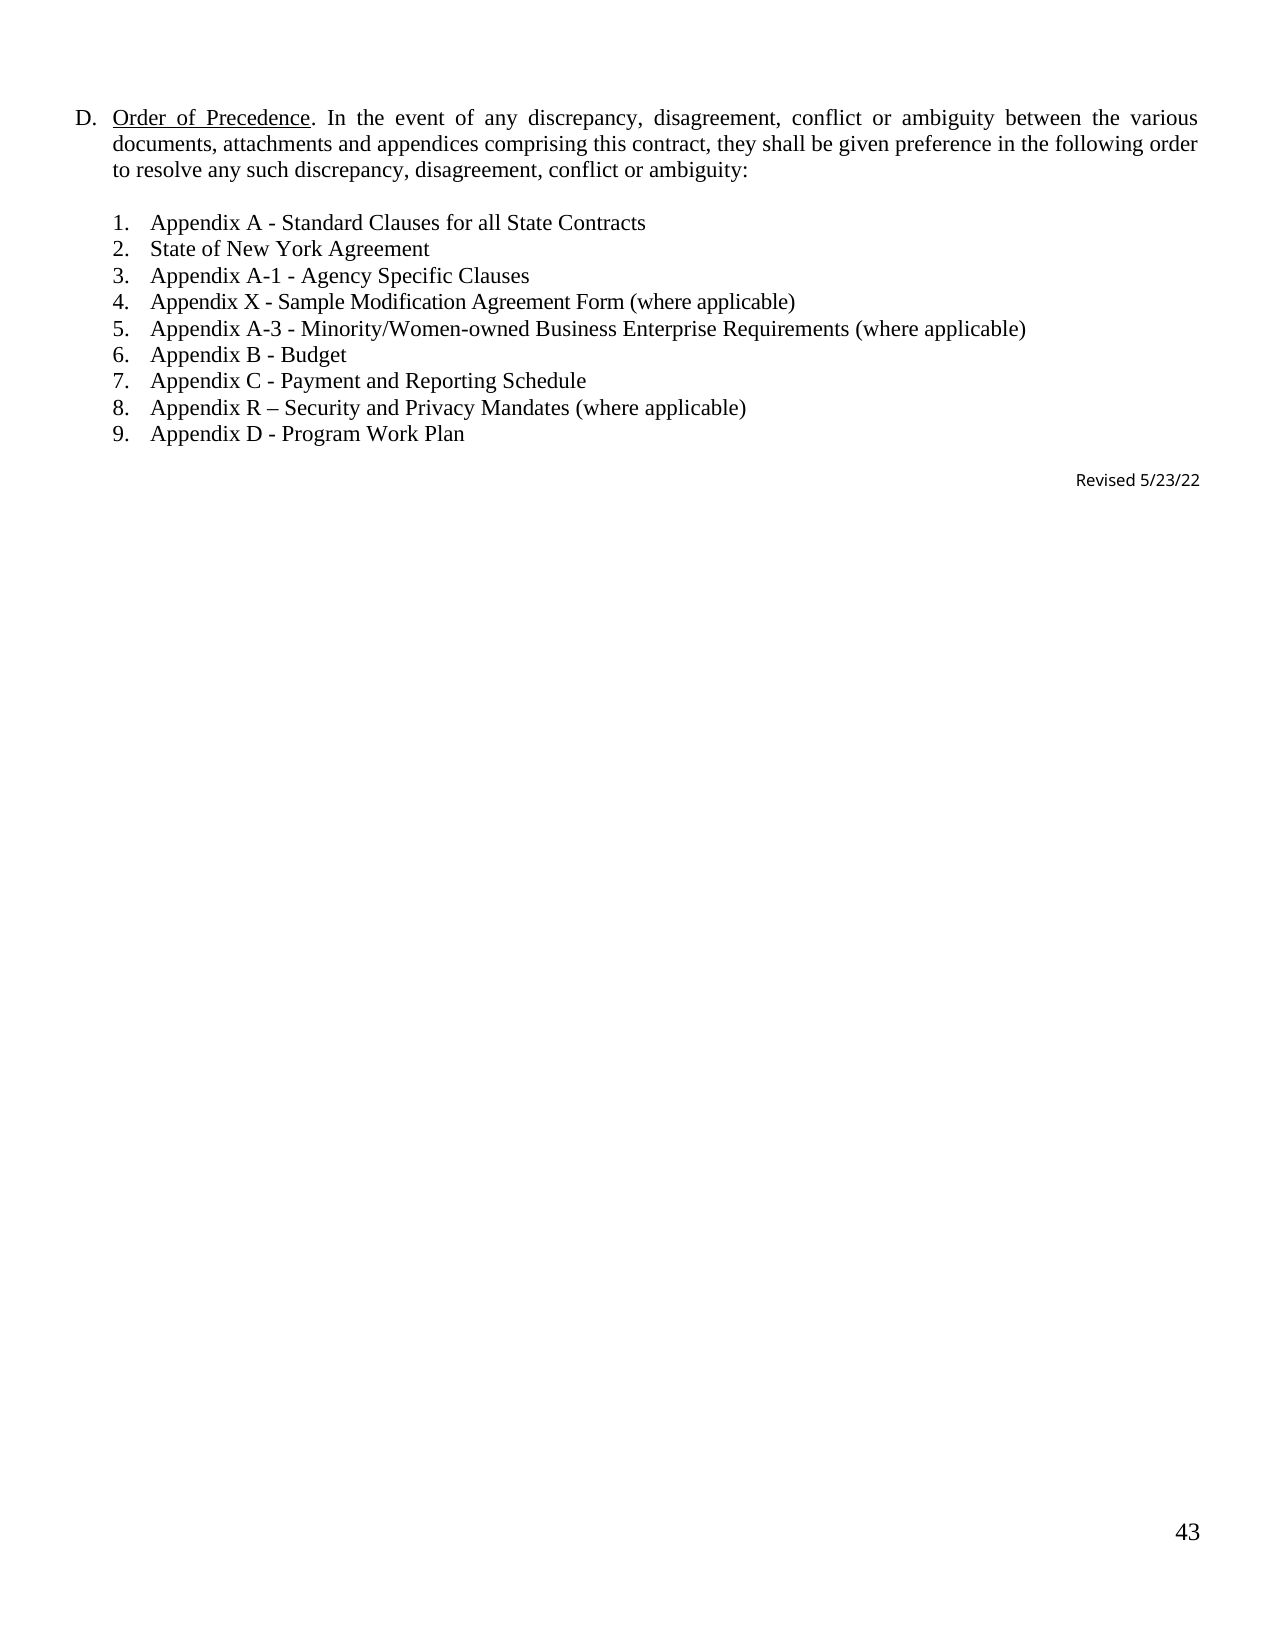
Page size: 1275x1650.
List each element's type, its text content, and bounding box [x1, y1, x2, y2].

text 7. Appendix C - Payment and Reporting Schedule [75, 367, 1200, 394]
text 3. Appendix A-1 - Agency Specific Clauses [75, 262, 1200, 288]
text D. Order of Precedence. In the event of any discrepancy, disagreement, conflict or ambiguity between the various documents, attachments and appendices comprising this contract, they shall be given preference in the following order to resolve any such discrepancy, disagreement, conflict or ambiguity: [75, 104, 1200, 183]
text 2. State of New York Agreement [75, 236, 1200, 262]
text Revised 5/23/22 [75, 469, 1200, 492]
text 5. Appendix A-3 - Minority/Women-owned Business Enterprise Requirements (where applicable) [75, 314, 1200, 341]
text 8. Appendix R – Security and Privacy Mandates (where applicable) [75, 394, 1200, 420]
text 9. Appendix D - Program Work Plan [75, 420, 1200, 446]
text 1. Appendix A - Standard Clauses for all State Contracts [75, 209, 1200, 236]
text 6. Appendix B - Budget [75, 341, 1200, 367]
text 4. Appendix X - Sample Modification Agreement Form (where applicable) [75, 288, 1200, 314]
